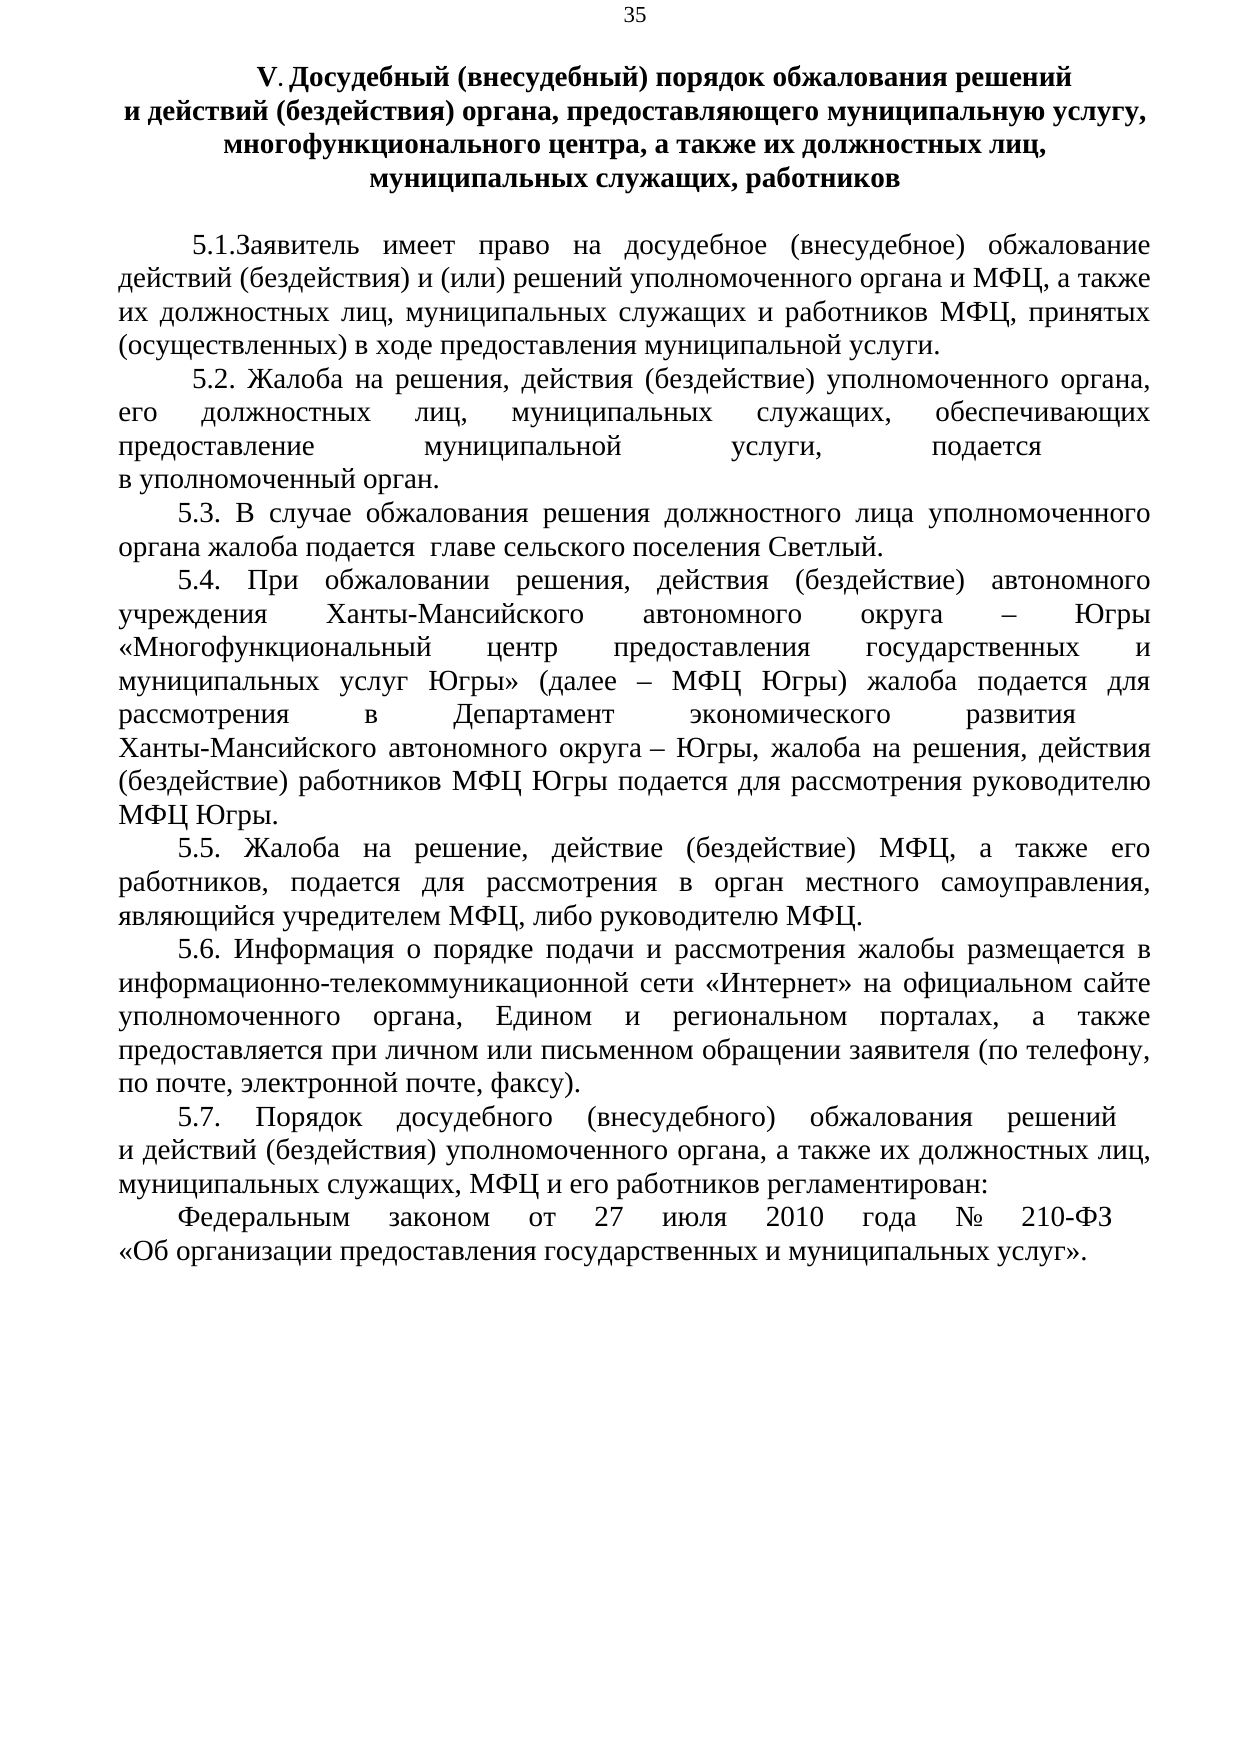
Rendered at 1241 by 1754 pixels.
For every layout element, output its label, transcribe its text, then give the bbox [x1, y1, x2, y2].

text 5.7. Порядок досудебного (внесудебного) обжалования решений и действий (бездействия) уполномоченного органа, а также их должностных лиц, муниципальных служащих, МФЦ и его работников регламентирован: [118, 1099, 1152, 1199]
text 5.5. Жалоба на решение, действие (бездействие) МФЦ, а также его работников, подается для рассмотрения в орган местного самоуправления, являющийся учредителем МФЦ, либо руководителю МФЦ. [118, 831, 1152, 931]
text V. Досудебный (внесудебный) порядок обжалования решений и действий (бездействия) органа, предоставляющего муниципальную услугу, многофункционального центра, а также их должностных лиц, муниципальных служащих, работников [118, 59, 1152, 193]
text 5.6. Информация о порядке подачи и рассмотрения жалобы размещается в информационно-телекоммуникационной сети «Интернет» на официальном сайте уполномоченного органа, Едином и региональном порталах, а также предоставляется при личном или письменном обращении заявителя (по телефону, по почте, электронной почте, факсу). [118, 931, 1152, 1099]
text 5.3. В случае обжалования решения должностного лица уполномоченного органа жалоба подается главе сельского поселения Светлый. [118, 495, 1152, 562]
text Федеральным законом от 27 июля 2010 года № 210-ФЗ «Об организации предоставления государственных и муниципальных услуг». [118, 1199, 1152, 1267]
text 5.2. Жалоба на решения, действия (бездействие) уполномоченного органа, его должностных лиц, муниципальных служащих, обеспечивающих предоставление муниципальной услуги, подается в уполномоченный орган. [118, 361, 1152, 495]
text 5.1.Заявитель имеет право на досудебное (внесудебное) обжалование действий (бездействия) и (или) решений уполномоченного органа и МФЦ, а также их должностных лиц, муниципальных служащих и работников МФЦ, принятых (осуществленных) в ходе предоставления муниципальной услуги. [118, 227, 1152, 361]
text 5.4. При обжаловании решения, действия (бездействие) автономного учреждения Ханты-Мансийского автономного округа – Югры «Многофункциональный центр предоставления государственных и муниципальных услуг Югры» (далее – МФЦ Югры) жалоба подается для рассмотрения в Департамент экономического развития Ханты-Мансийского автономного округа – Югры, жалоба на решения, действия (бездействие) работников МФЦ Югры подается для рассмотрения руководителю МФЦ Югры. [118, 562, 1152, 831]
